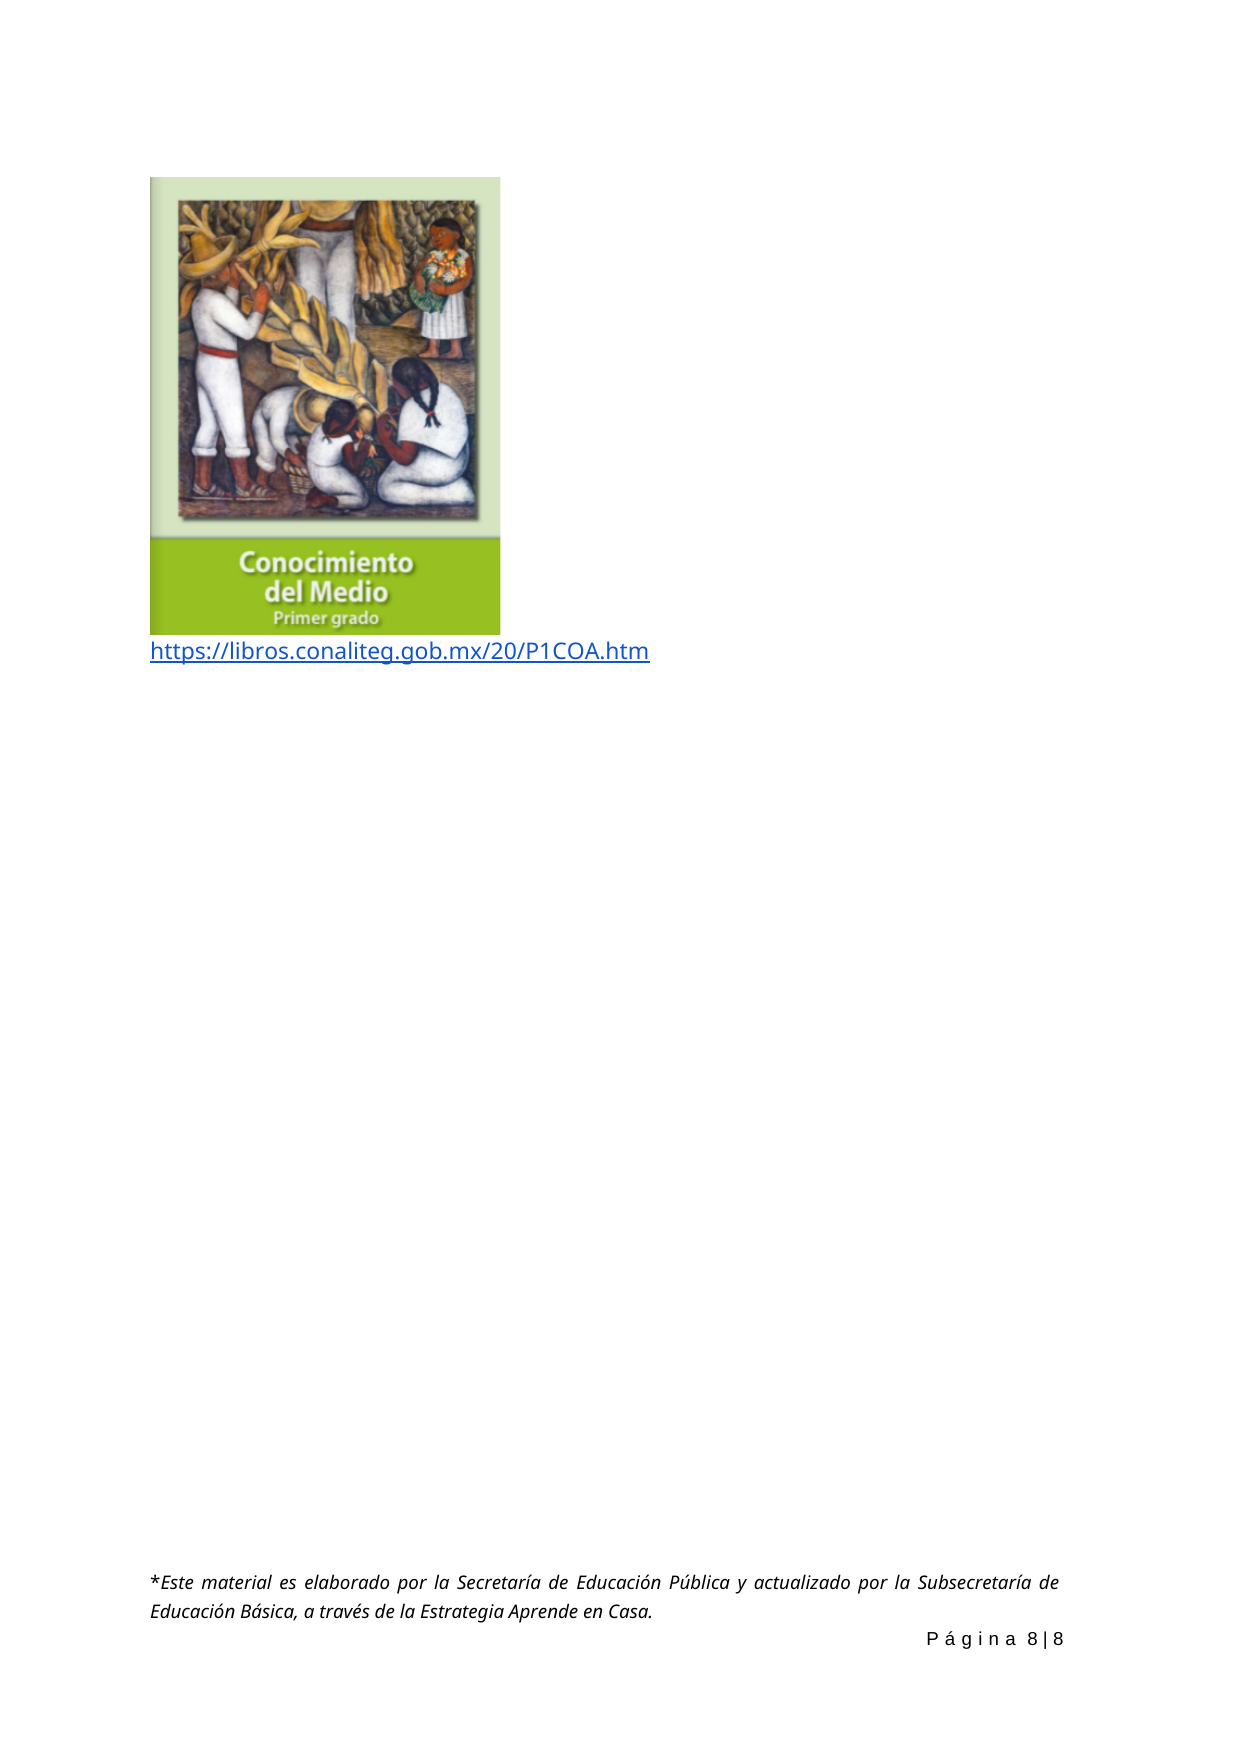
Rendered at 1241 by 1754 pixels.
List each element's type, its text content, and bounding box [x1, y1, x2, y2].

text https://libros.conaliteg.gob.mx/20/P1COA.htm [150, 635, 1090, 666]
picture [150, 177, 501, 635]
